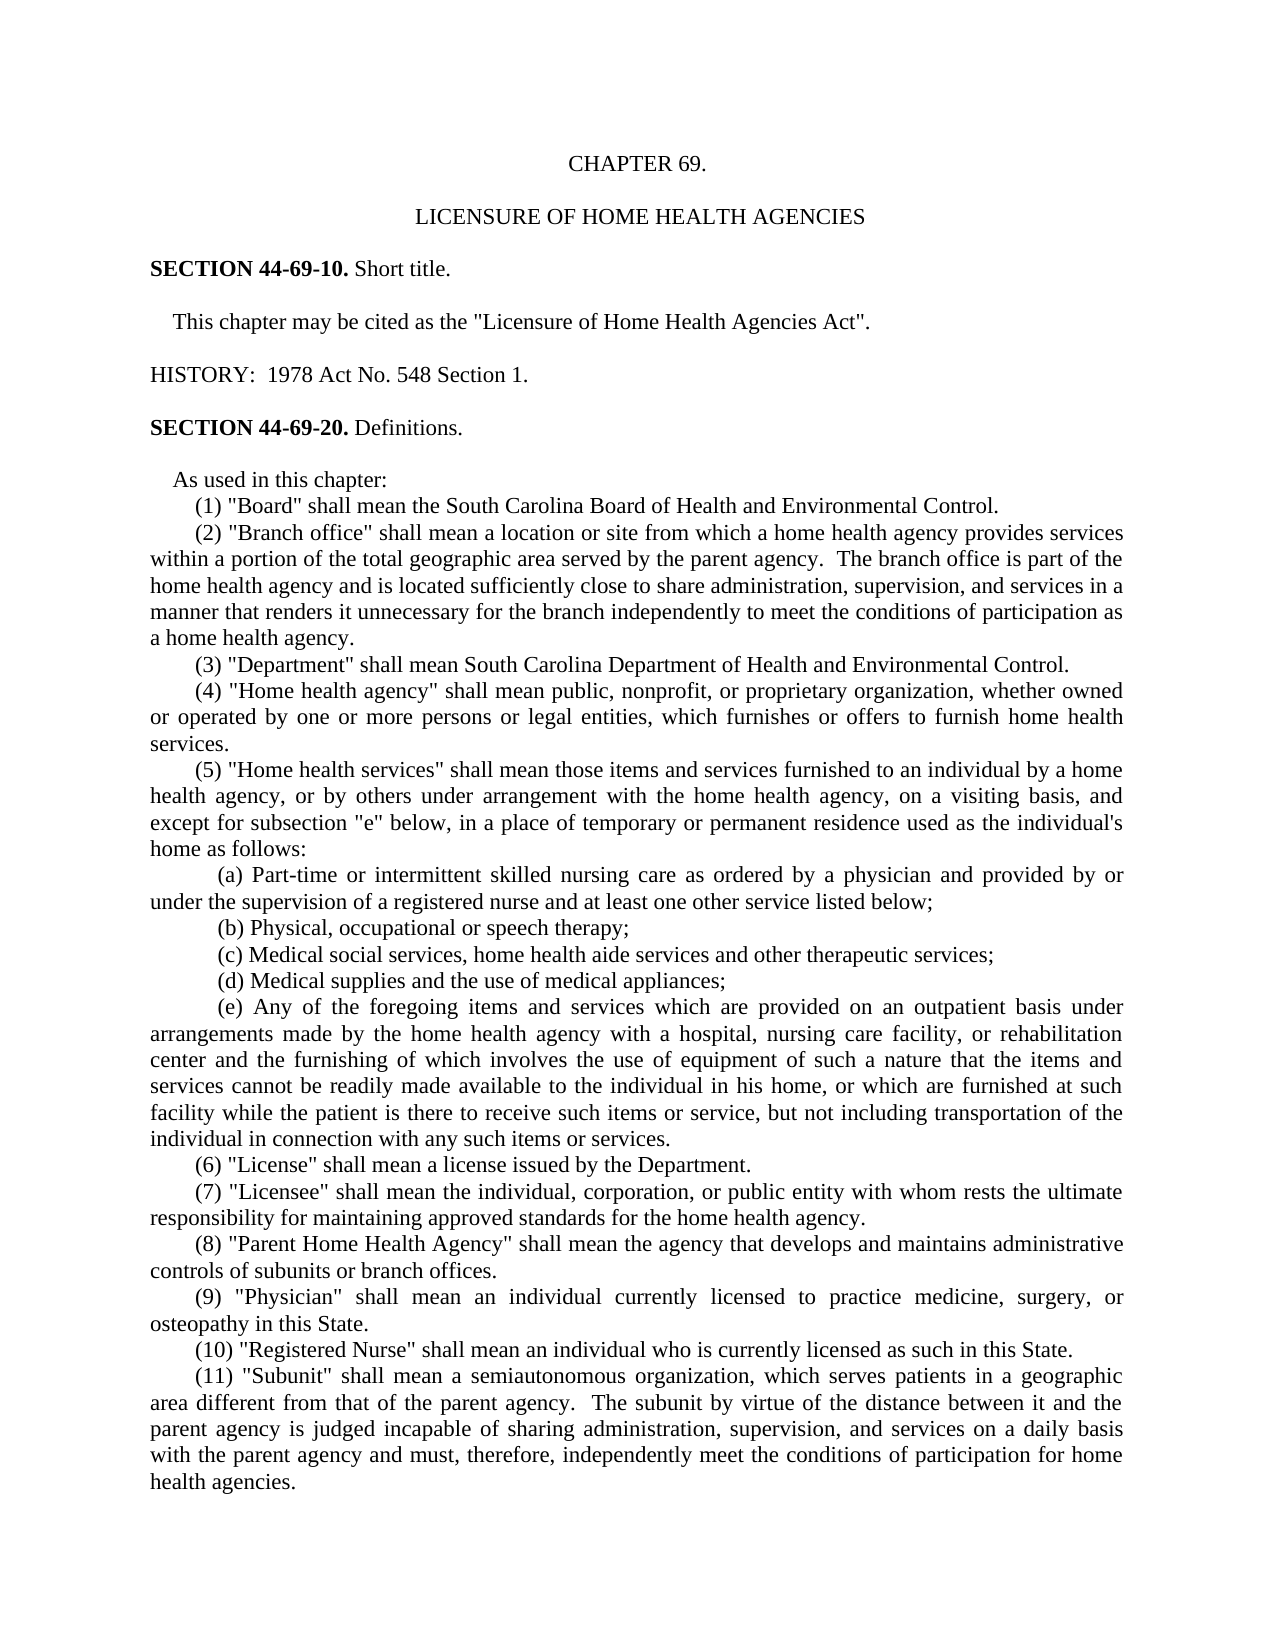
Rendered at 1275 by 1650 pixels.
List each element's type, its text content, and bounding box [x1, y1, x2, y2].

text (10) "Registered Nurse" shall mean an individual who is currently licensed as such in this State. [150, 1336, 1125, 1362]
text (1) "Board" shall mean the South Carolina Board of Health and Environmental Control. [150, 493, 1125, 519]
text (9) "Physician" shall mean an individual currently licensed to practice medicine, surgery, or osteopathy in this State. [150, 1283, 1125, 1336]
text As used in this chapter: [150, 466, 1125, 493]
text (11) "Subunit" shall mean a semiautonomous organization, which serves patients in a geographic area different from that of the parent agency. The subunit by virtue of the distance between it and the parent agency is judged incapable of sharing administration, supervision, and services on a daily basis with the parent agency and must, therefore, independently meet the conditions of participation for home health agencies. [150, 1362, 1125, 1494]
text (a) Part-time or intermittent skilled nursing care as ordered by a physician and provided by or under the supervision of a registered nurse and at least one other service listed below; [150, 862, 1125, 914]
text SECTION 44-69-20. Definitions. [150, 413, 1125, 440]
text (8) "Parent Home Health Agency" shall mean the agency that develops and maintains administrative controls of subunits or branch offices. [150, 1231, 1125, 1283]
text (7) "Licensee" shall mean the individual, corporation, or public entity with whom rests the ultimate responsibility for maintaining approved standards for the home health agency. [150, 1178, 1125, 1231]
text HISTORY: 1978 Act No. 548 Section 1. [150, 361, 1125, 387]
text CHAPTER 69. [150, 150, 1125, 176]
text (4) "Home health agency" shall mean public, nonprofit, or proprietary organization, whether owned or operated by one or more persons or legal entities, which furnishes or offers to furnish home health services. [150, 677, 1125, 756]
text LICENSURE OF HOME HEALTH AGENCIES [150, 203, 1125, 229]
text (5) "Home health services" shall mean those items and services furnished to an individual by a home health agency, or by others under arrangement with the home health agency, on a visiting basis, and except for subsection "e" below, in a place of temporary or permanent residence used as the individual's home as follows: [150, 756, 1125, 862]
text (6) "License" shall mean a license issued by the Department. [150, 1151, 1125, 1178]
text (d) Medical supplies and the use of medical appliances; [150, 967, 1125, 993]
text (e) Any of the foregoing items and services which are provided on an outpatient basis under arrangements made by the home health agency with a hospital, nursing care facility, or rehabilitation center and the furnishing of which involves the use of equipment of such a nature that the items and services cannot be readily made available to the individual in his home, or which are furnished at such facility while the patient is there to receive such items or service, but not including transportation of the individual in connection with any such items or services. [150, 993, 1125, 1151]
text (2) "Branch office" shall mean a location or site from which a home health agency provides services within a portion of the total geographic area served by the parent agency. The branch office is part of the home health agency and is located sufficiently close to share administration, supervision, and services in a manner that renders it unnecessary for the branch independently to meet the conditions of participation as a home health agency. [150, 519, 1125, 651]
text SECTION 44-69-10. Short title. [150, 255, 1125, 282]
text (b) Physical, occupational or speech therapy; [150, 914, 1125, 941]
text (c) Medical social services, home health aide services and other therapeutic services; [150, 941, 1125, 967]
text (3) "Department" shall mean South Carolina Department of Health and Environmental Control. [150, 651, 1125, 677]
text This chapter may be cited as the "Licensure of Home Health Agencies Act". [150, 308, 1125, 334]
